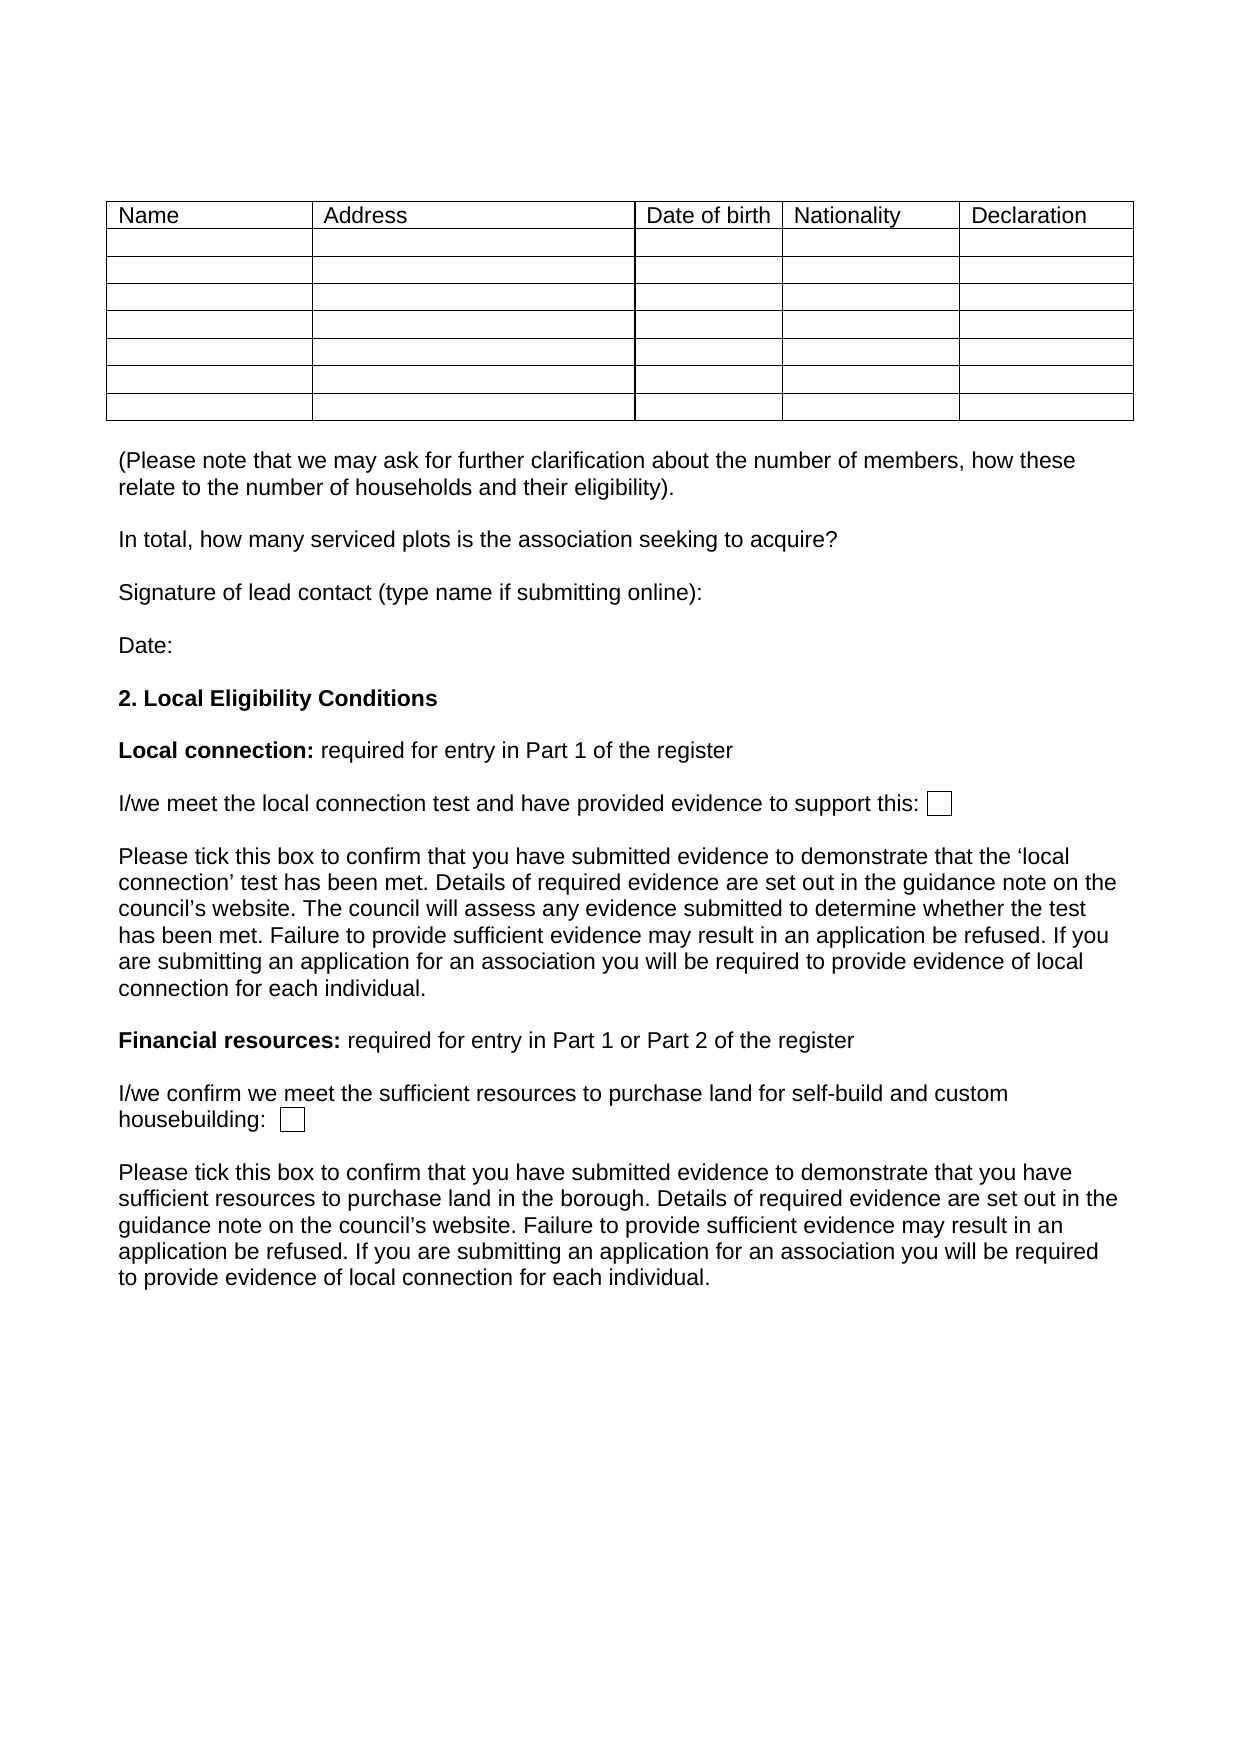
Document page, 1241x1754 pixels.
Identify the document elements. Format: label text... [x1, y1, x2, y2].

table_cell [313, 229, 634, 256]
table_cell [783, 339, 959, 365]
table_cell [960, 229, 1133, 256]
table_cell [313, 284, 634, 310]
table_cell [636, 311, 782, 338]
table_cell [960, 311, 1133, 338]
table_cell [636, 366, 782, 393]
table_header Declaration [960, 202, 1133, 228]
table_cell [636, 229, 782, 256]
text I/we confirm we meet the sufficient resources to purchase land for self-build and custom housebuilding: [118, 1080, 1122, 1133]
text (Please note that we may ask for further clarification about the number of members, how these relate to the number of households and their eligibility). [118, 447, 1122, 500]
table_header Address [313, 202, 634, 228]
text Local connection: required for entry in Part 1 of the register [118, 737, 1122, 764]
table_cell [783, 257, 959, 283]
table_cell [107, 366, 312, 393]
table_cell [960, 284, 1133, 310]
table_cell [313, 339, 634, 365]
table_cell [783, 366, 959, 393]
text Financial resources: required for entry in Part 1 or Part 2 of the register [118, 1027, 1122, 1053]
table_cell [960, 257, 1133, 283]
table_cell [960, 394, 1133, 420]
table_cell [636, 257, 782, 283]
text In total, how many serviced plots is the association seeking to acquire? [118, 526, 1122, 553]
text Please tick this box to confirm that you have submitted evidence to demonstrate that the ‘local connection’ test has been met. Details of required evidence are set out in the guidance note on the council’s website. The council will assess any evidence submitted to determine whether the test has been met. Failure to provide sufficient evidence may result in an application be refused. If you are submitting an application for an association you will be required to provide evidence of local connection for each individual. [118, 843, 1122, 1001]
table_cell [107, 229, 312, 256]
table_cell [783, 394, 959, 420]
table_cell [783, 284, 959, 310]
table_cell [783, 311, 959, 338]
table_cell [636, 394, 782, 420]
table_header Nationality [783, 202, 959, 228]
table_cell [783, 229, 959, 256]
table_cell [107, 339, 312, 365]
table_cell [960, 366, 1133, 393]
table_cell [107, 394, 312, 420]
table_cell [636, 284, 782, 310]
text 2. Local Eligibility Conditions [118, 684, 1122, 711]
table_cell [313, 257, 634, 283]
text Please tick this box to confirm that you have submitted evidence to demonstrate that you have sufficient resources to purchase land in the borough. Details of required evidence are set out in the guidance note on the council’s website. Failure to provide sufficient evidence may result in an application be refused. If you are submitting an application for an association you will be required to provide evidence of local connection for each individual. [118, 1159, 1122, 1291]
table_cell [636, 339, 782, 365]
table_cell [107, 311, 312, 338]
table_cell [313, 394, 634, 420]
table_cell [313, 366, 634, 393]
text Date: [118, 632, 1122, 658]
table_cell [107, 284, 312, 310]
table_header Date of birth [636, 202, 782, 228]
table_cell [960, 339, 1133, 365]
text I/we meet the local connection test and have provided evidence to support this: [118, 790, 1122, 816]
table_header Name [107, 202, 312, 228]
table_cell [313, 311, 634, 338]
table_cell [107, 257, 312, 283]
text Signature of lead contact (type name if submitting online): [118, 579, 1122, 606]
